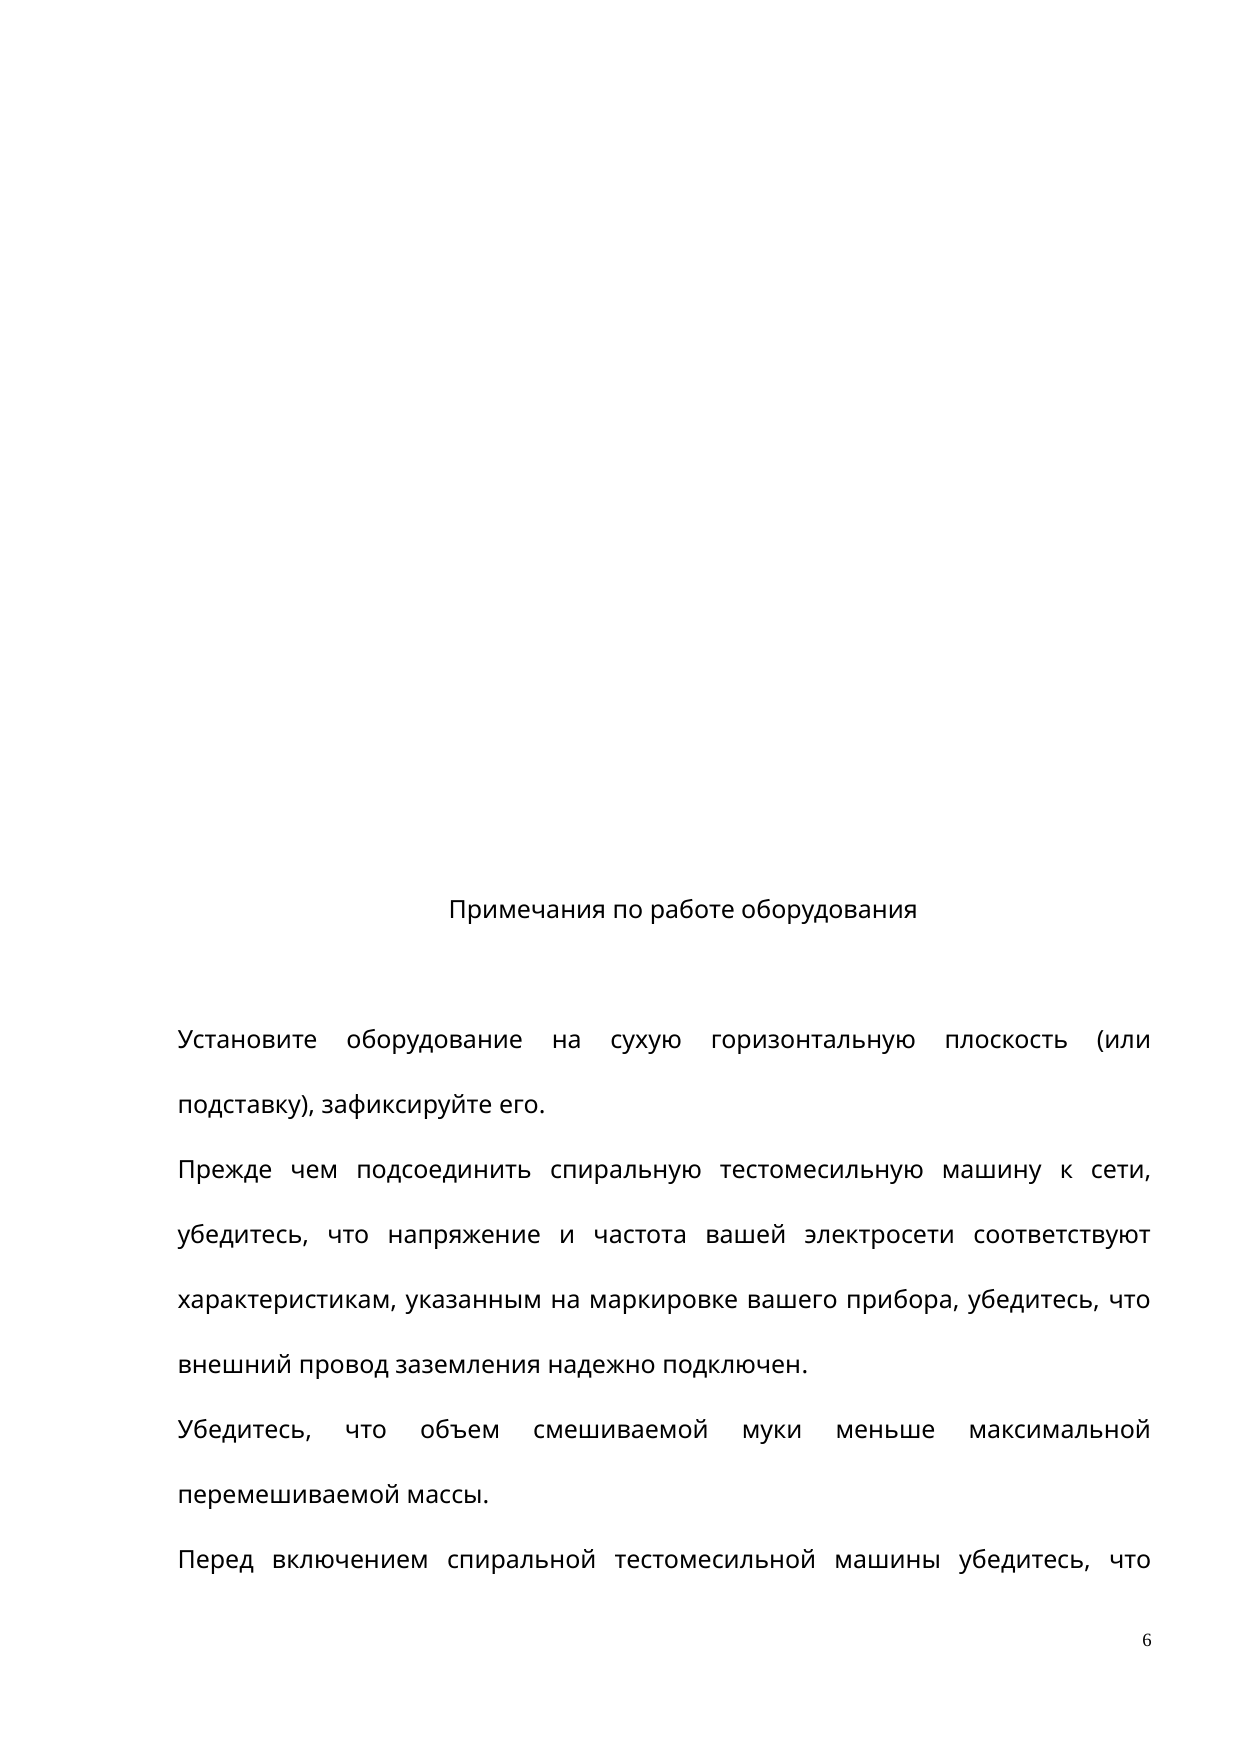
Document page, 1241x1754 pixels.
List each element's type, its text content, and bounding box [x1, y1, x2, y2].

text Прежде чем подсоединить спиральную тестомесильную машину к сети, убедитесь, что напряжение и частота вашей электросети соответствуют характеристикам, указанным на маркировке вашего прибора, убедитесь, что внешний провод заземления надежно подключен. [177, 1137, 1152, 1397]
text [177, 1527, 1152, 1592]
text Примечания по работе оборудования [215, 877, 1152, 942]
text Убедитесь, что объем смешиваемой муки меньше максимальной перемешиваемой массы. [177, 1397, 1152, 1527]
text Установите оборудование на сухую горизонтальную плоскость (или подставку), зафиксируйте его. [177, 1007, 1152, 1137]
